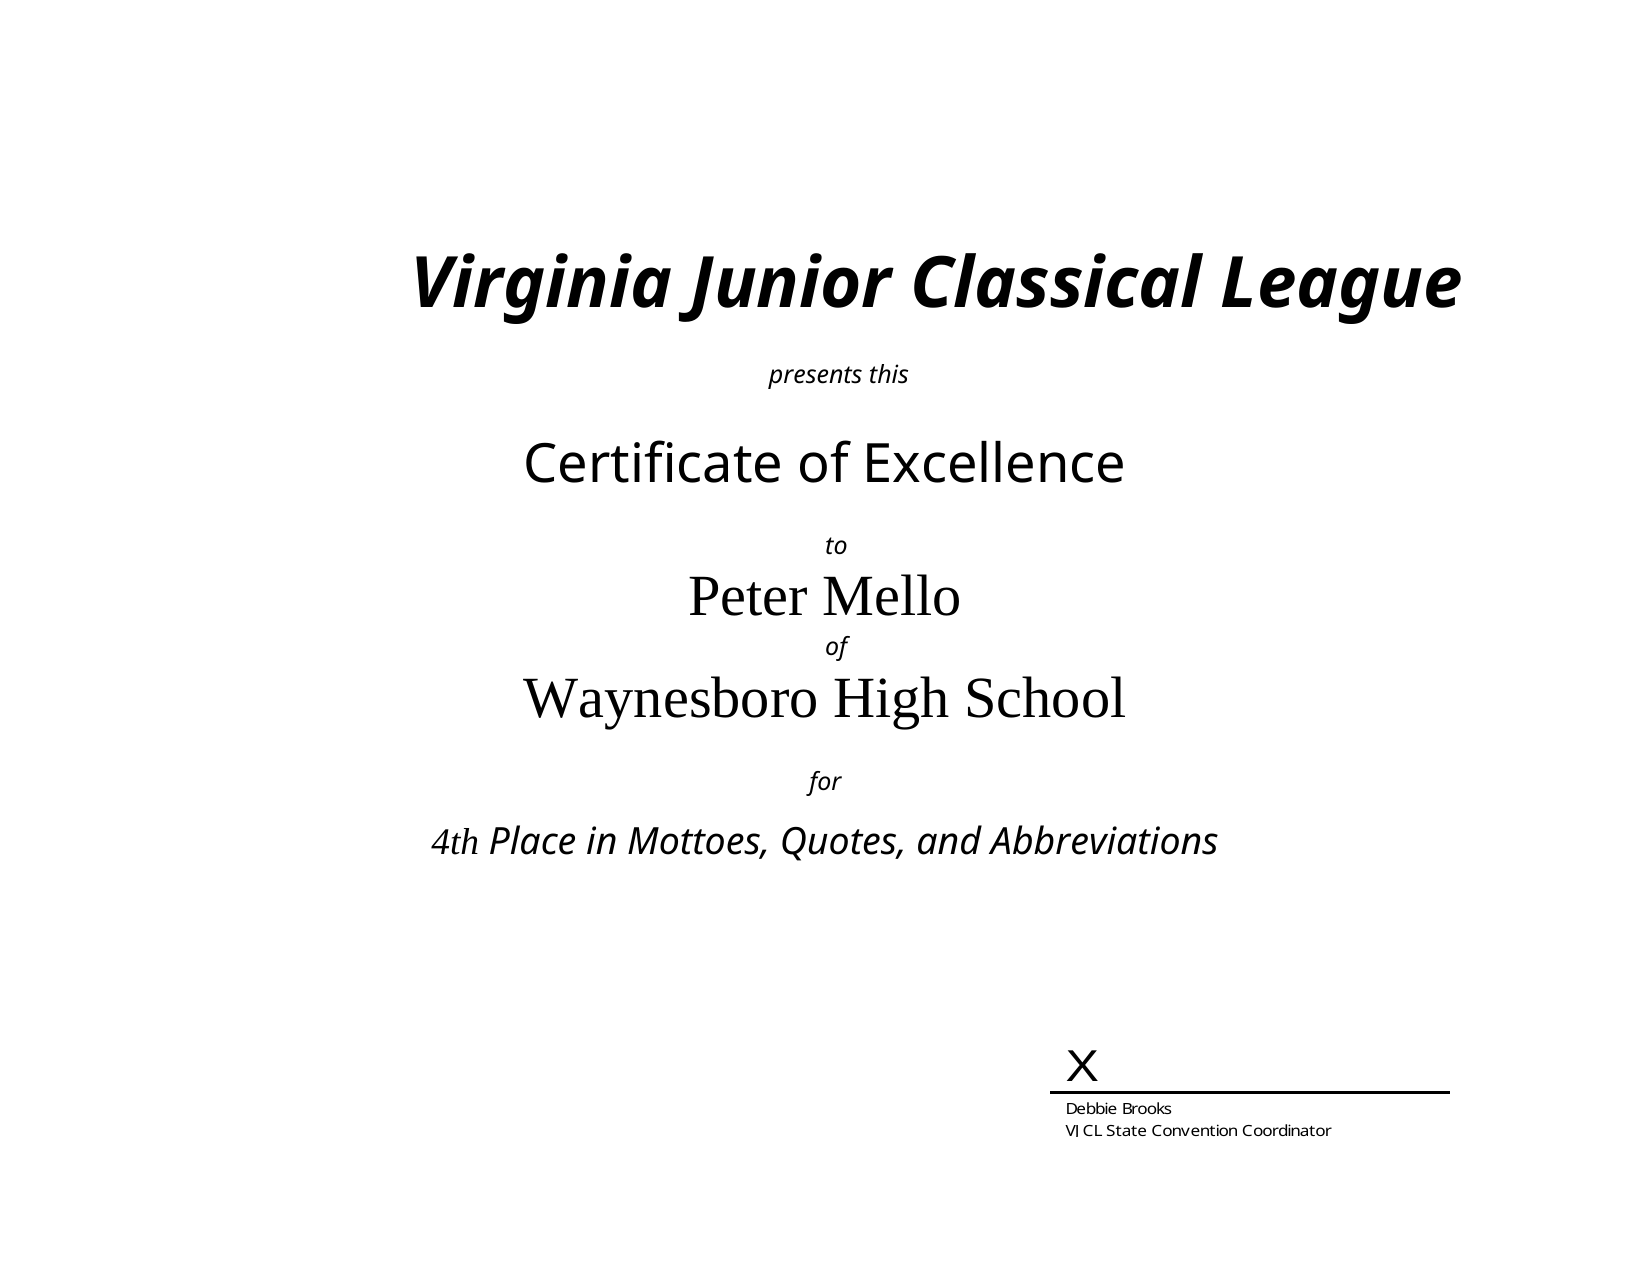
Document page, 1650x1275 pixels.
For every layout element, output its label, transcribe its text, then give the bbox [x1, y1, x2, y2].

text Virginia Junior Classical League [375, 231, 1500, 328]
text Waynesboro High School [150, 662, 1500, 729]
text 4th Place in Mottoes, Quotes, and Abbreviations [150, 814, 1500, 865]
text Certificate of Excellence [150, 425, 1500, 498]
text for [150, 763, 1500, 797]
text Peter Mello [150, 561, 1500, 628]
text to [600, 527, 1500, 561]
text of [150, 628, 1500, 662]
text presents this [150, 357, 1500, 391]
